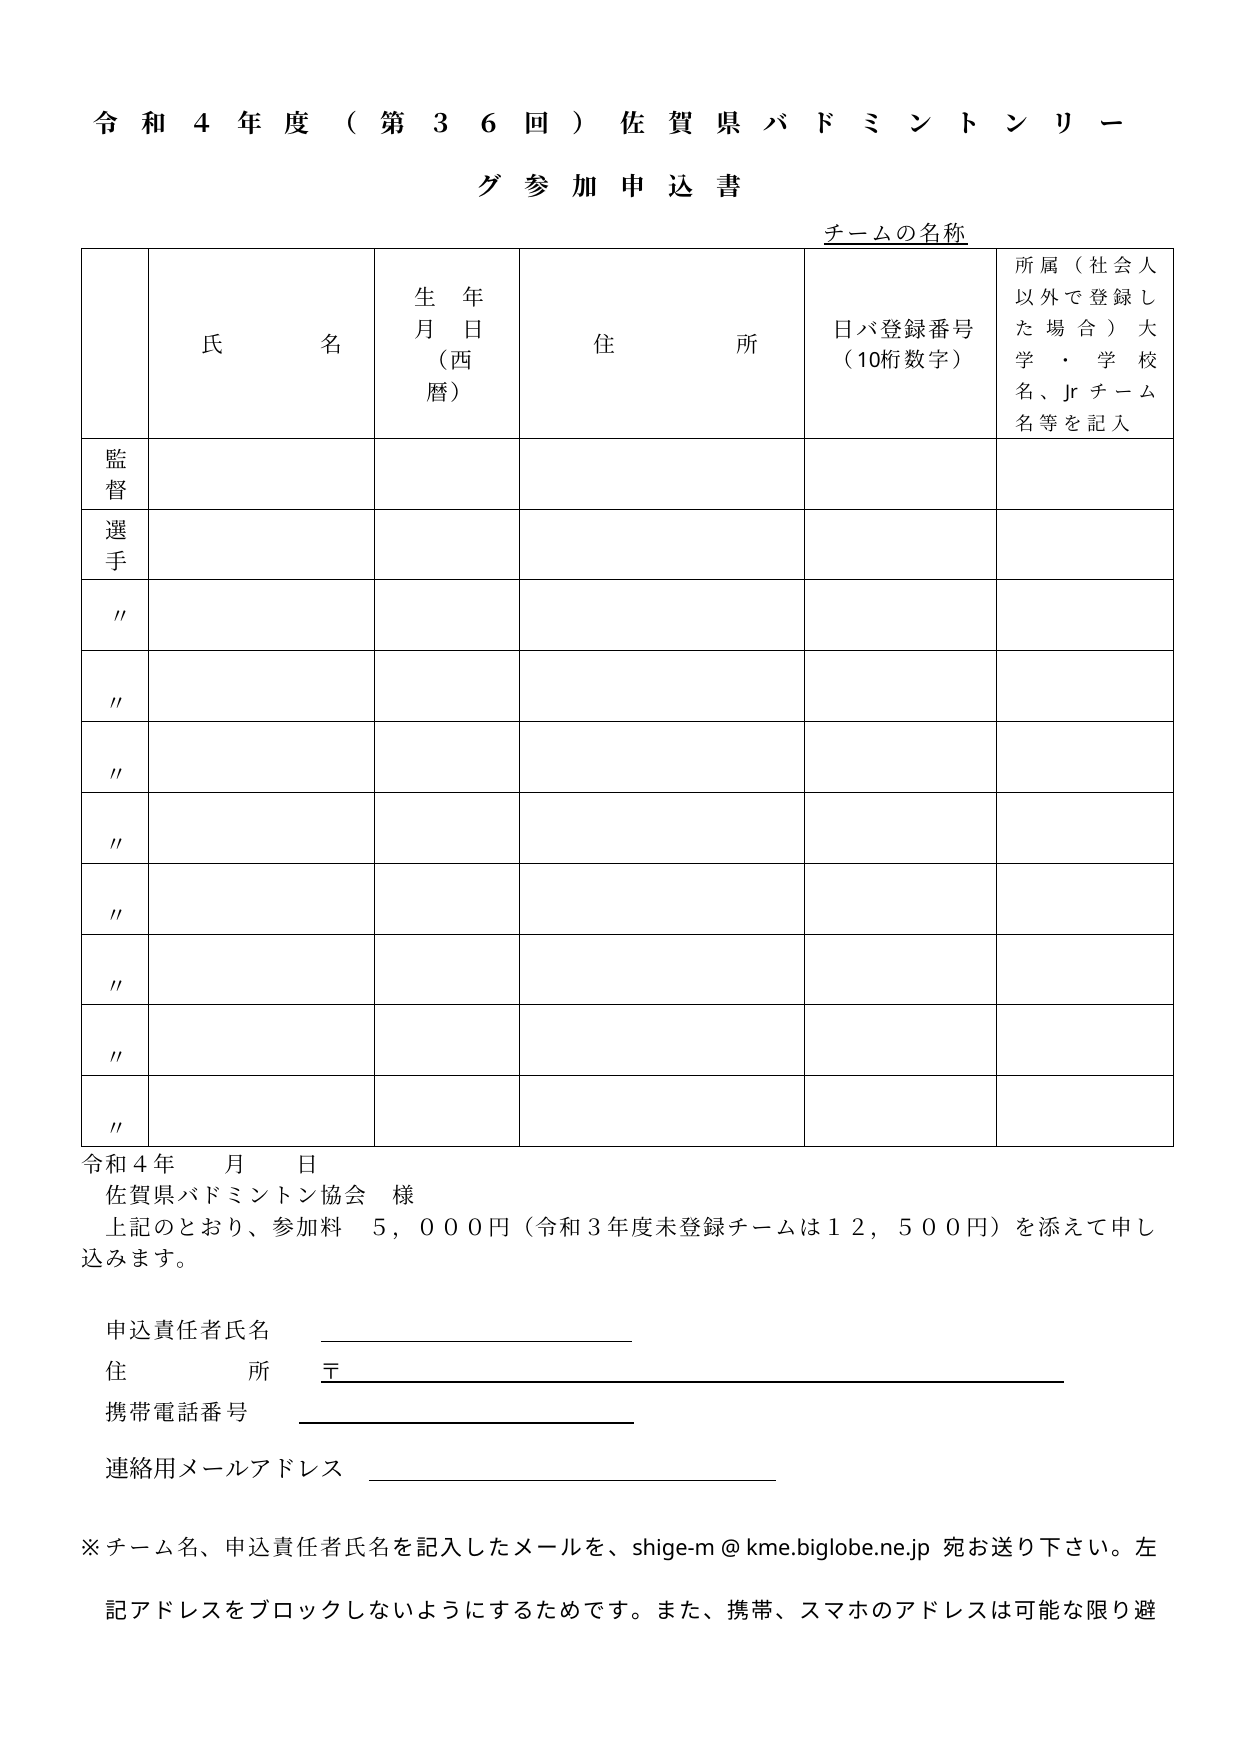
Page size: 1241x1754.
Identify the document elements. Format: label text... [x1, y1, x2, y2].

text 申込責任者氏名 [81, 1314, 1159, 1345]
table_cell 〃 [82, 864, 148, 933]
table_cell 〃 [82, 722, 148, 792]
text 携帯電話番号 [81, 1395, 1159, 1427]
table_cell [520, 793, 804, 863]
table_cell [149, 1076, 374, 1146]
table_cell [375, 935, 519, 1004]
table_cell [375, 439, 519, 508]
table_cell [805, 864, 996, 933]
text 住 所 〒 [81, 1354, 1159, 1386]
table_cell [149, 439, 374, 508]
table_cell [149, 935, 374, 1004]
table_cell [520, 1076, 804, 1146]
table_cell [520, 439, 804, 508]
table_header 生 年 月 日 （西 暦） [375, 249, 519, 438]
table_cell [805, 722, 996, 792]
table_cell [805, 793, 996, 863]
table_cell 〃 [82, 1005, 148, 1075]
table_cell [997, 1076, 1173, 1146]
table_cell [149, 580, 374, 650]
table_cell 〃 [82, 1076, 148, 1146]
table_cell [520, 722, 804, 792]
table_cell [997, 935, 1173, 1004]
table_header 所属（社会人以外で登録した場合）大学・学校名、Jrチーム名等を記入 [997, 249, 1173, 438]
table_cell [375, 864, 519, 933]
table_header 日バ登録番号 （10桁数字） [805, 249, 996, 438]
table_cell 〃 [82, 935, 148, 1004]
table_cell [805, 651, 996, 721]
table_cell [520, 510, 804, 579]
table_cell [520, 651, 804, 721]
table_cell [149, 651, 374, 721]
table_cell [997, 580, 1173, 650]
table_cell 監督 [82, 439, 148, 508]
table_cell [375, 722, 519, 792]
table_cell [149, 510, 374, 579]
table_cell [997, 864, 1173, 933]
text 上記のとおり、参加料 ５，０００円（令和３年度未登録チームは１２，５００円）を添えて申し込みます。 [81, 1210, 1159, 1273]
table_cell [375, 651, 519, 721]
table_cell 〃 [82, 793, 148, 863]
table_cell [997, 722, 1173, 792]
table_cell [520, 1005, 804, 1075]
table_cell [520, 580, 804, 650]
table_cell [149, 793, 374, 863]
table_header 氏 名 [149, 249, 374, 438]
table_cell [149, 1005, 374, 1075]
table_header [82, 249, 148, 438]
text 令和４年度（第３６回）佐賀県バドミントンリーグ参加申込書 [81, 91, 1159, 216]
text 連絡用メールアドレス [81, 1436, 1159, 1499]
table_cell [375, 580, 519, 650]
table_cell [375, 793, 519, 863]
table_cell [997, 439, 1173, 508]
table_cell [375, 1076, 519, 1146]
table_cell [375, 1005, 519, 1075]
table_cell [805, 1005, 996, 1075]
table_cell 〃 [82, 580, 148, 650]
table_cell [520, 935, 804, 1004]
table_cell [805, 510, 996, 579]
table_cell [997, 1005, 1173, 1075]
table_cell [520, 864, 804, 933]
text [81, 1515, 1159, 1641]
table_cell 選手 [82, 510, 148, 579]
table_cell 〃 [82, 651, 148, 721]
table_cell [375, 510, 519, 579]
text 佐賀県バドミントン協会 様 [81, 1178, 1159, 1210]
table_cell [805, 1076, 996, 1146]
table_cell [997, 651, 1173, 721]
table_cell [997, 793, 1173, 863]
table_cell [149, 864, 374, 933]
table_cell [997, 510, 1173, 579]
text チームの名称 [81, 216, 1072, 248]
table_cell [805, 935, 996, 1004]
table_header 住 所 [520, 249, 804, 438]
table_cell [149, 722, 374, 792]
table_cell [805, 580, 996, 650]
table_cell [805, 439, 996, 508]
text 令和４年 月 日 [81, 1147, 1159, 1178]
